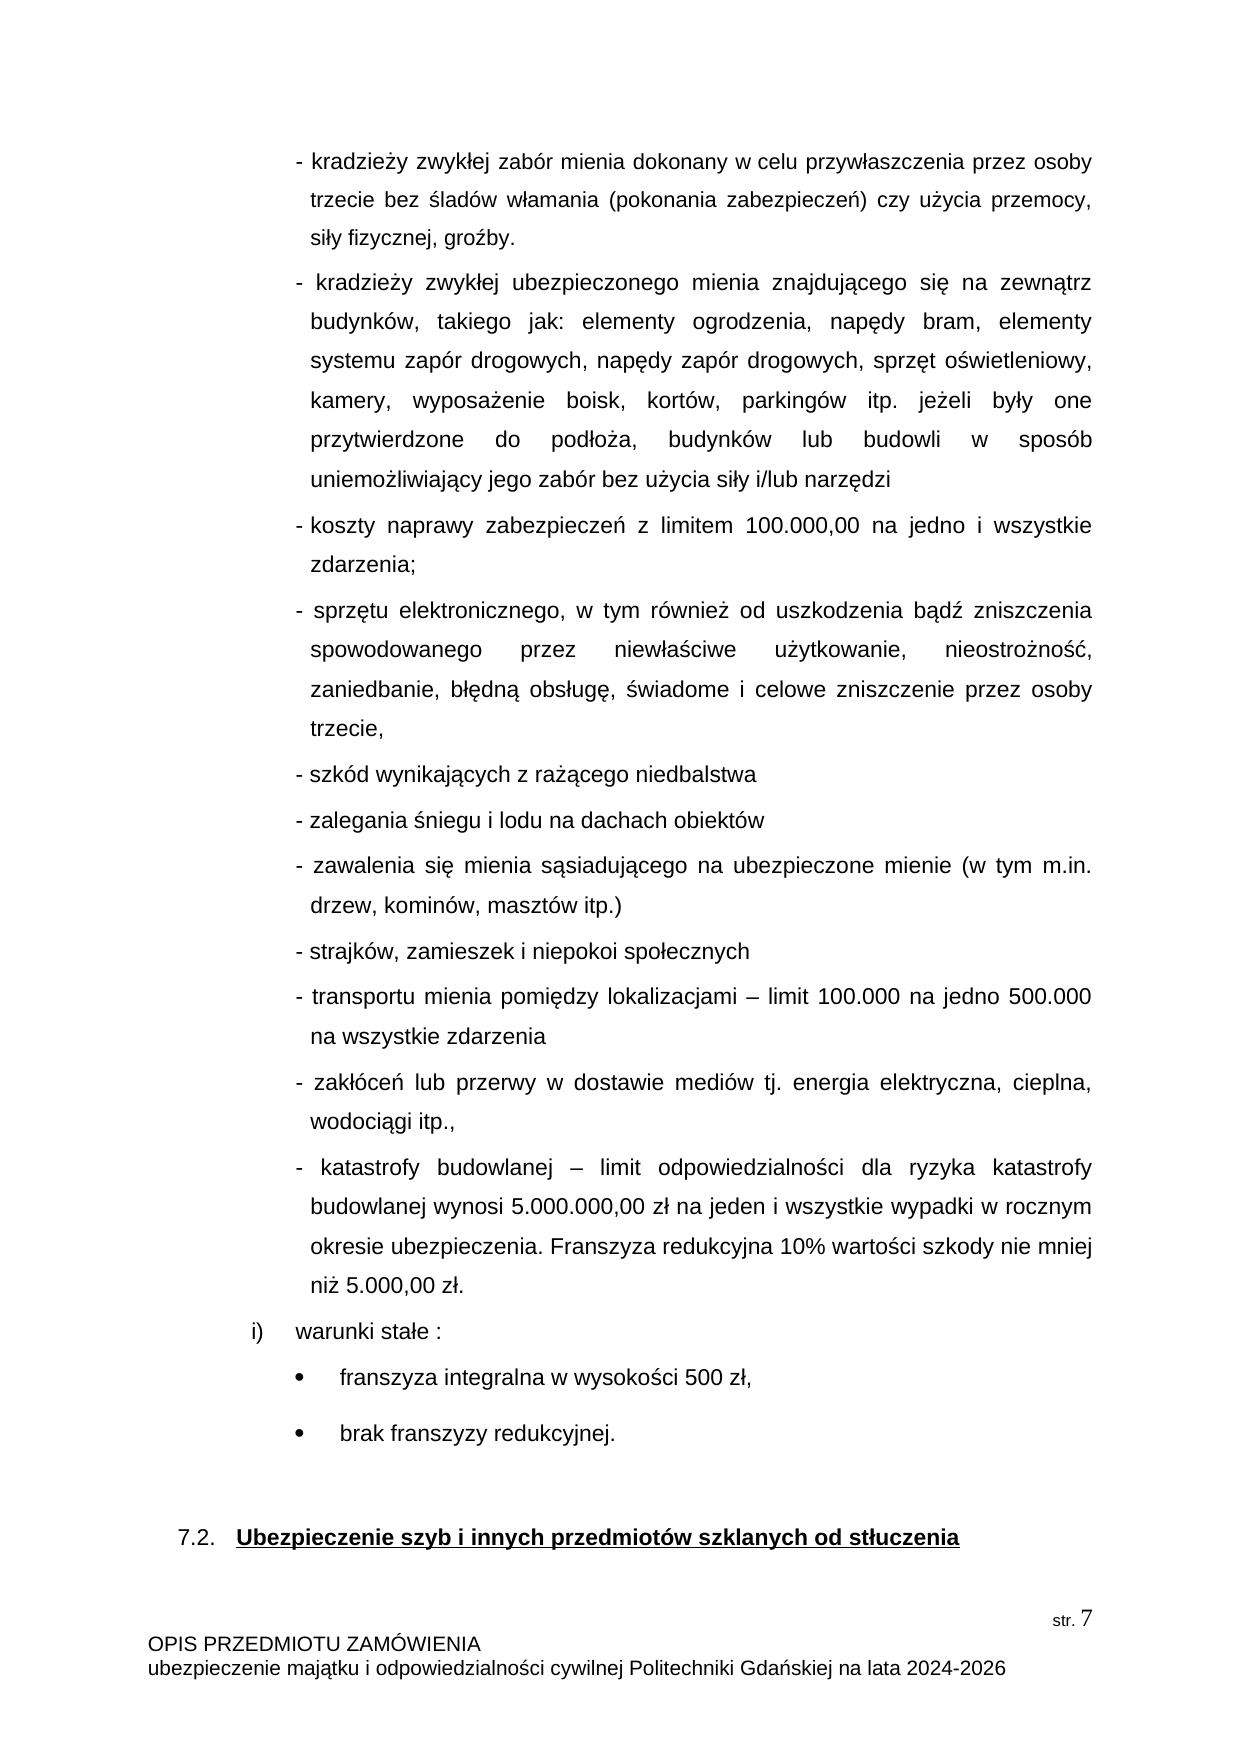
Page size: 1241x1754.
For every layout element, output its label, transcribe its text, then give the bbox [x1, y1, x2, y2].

list Ubezpieczenie szyb i innych przedmiotów szklanych od stłuczenia [177, 1524, 1093, 1551]
text - zawalenia się mienia sąsiadującego na ubezpieczone mienie (w tym m.in. drzew, kominów, masztów itp.) [295, 852, 1093, 918]
list warunki stałe : [251, 1318, 1093, 1344]
text - kradzieży zwykłej ubezpieczonego mienia znajdującego się na zewnątrz budynków, takiego jak: elementy ogrodzenia, napędy bram, elementy systemu zapór drogowych, napędy zapór drogowych, sprzęt oświetleniowy, kamery, wyposażenie boisk, kortów, parkingów itp. jeżeli były one przytwierdzone do podłoża, budynków lub budowli w sposób uniemożliwiający jego zabór bez użycia siły i/lub narzędzi [295, 268, 1093, 492]
text - sprzętu elektronicznego, w tym również od uszkodzenia bądź zniszczenia spowodowanego przez niewłaściwe użytkowanie, nieostrożność, zaniedbanie, błędną obsługę, świadome i celowe zniszczenie przez osoby trzecie, [295, 597, 1093, 742]
text - transportu mienia pomiędzy lokalizacjami – limit 100.000 na jedno 500.000 na wszystkie zdarzenia [295, 983, 1093, 1049]
text - zalegania śniegu i lodu na dachach obiektów [295, 807, 1093, 833]
text - katastrofy budowlanej – limit odpowiedzialności dla ryzyka katastrofy budowlanej wynosi 5.000.000,00 zł na jeden i wszystkie wypadki w rocznym okresie ubezpieczenia. Franszyza redukcyjna 10% wartości szkody nie mniej niż 5.000,00 zł. [295, 1154, 1093, 1298]
text - szkód wynikających z rażącego niedbalstwa [295, 761, 1093, 787]
list franszyza integralna w wysokości 500 zł, [295, 1364, 1093, 1390]
text - zakłóceń lub przerwy w dostawie mediów tj. energia elektryczna, cieplna, wodociągi itp., [295, 1068, 1093, 1134]
text - kradzieży zwykłej zabór mienia dokonany w celu przywłaszczenia przez osoby trzecie bez śladów włamania (pokonania zabezpieczeń) czy użycia przemocy, siły fizycznej, groźby. [295, 148, 1093, 249]
text - koszty naprawy zabezpieczeń z limitem 100.000,00 na jedno i wszystkie zdarzenia; [295, 512, 1093, 577]
list brak franszyzy redukcyjnej. [295, 1420, 1093, 1446]
text - strajków, zamieszek i niepokoi społecznych [295, 938, 1093, 964]
